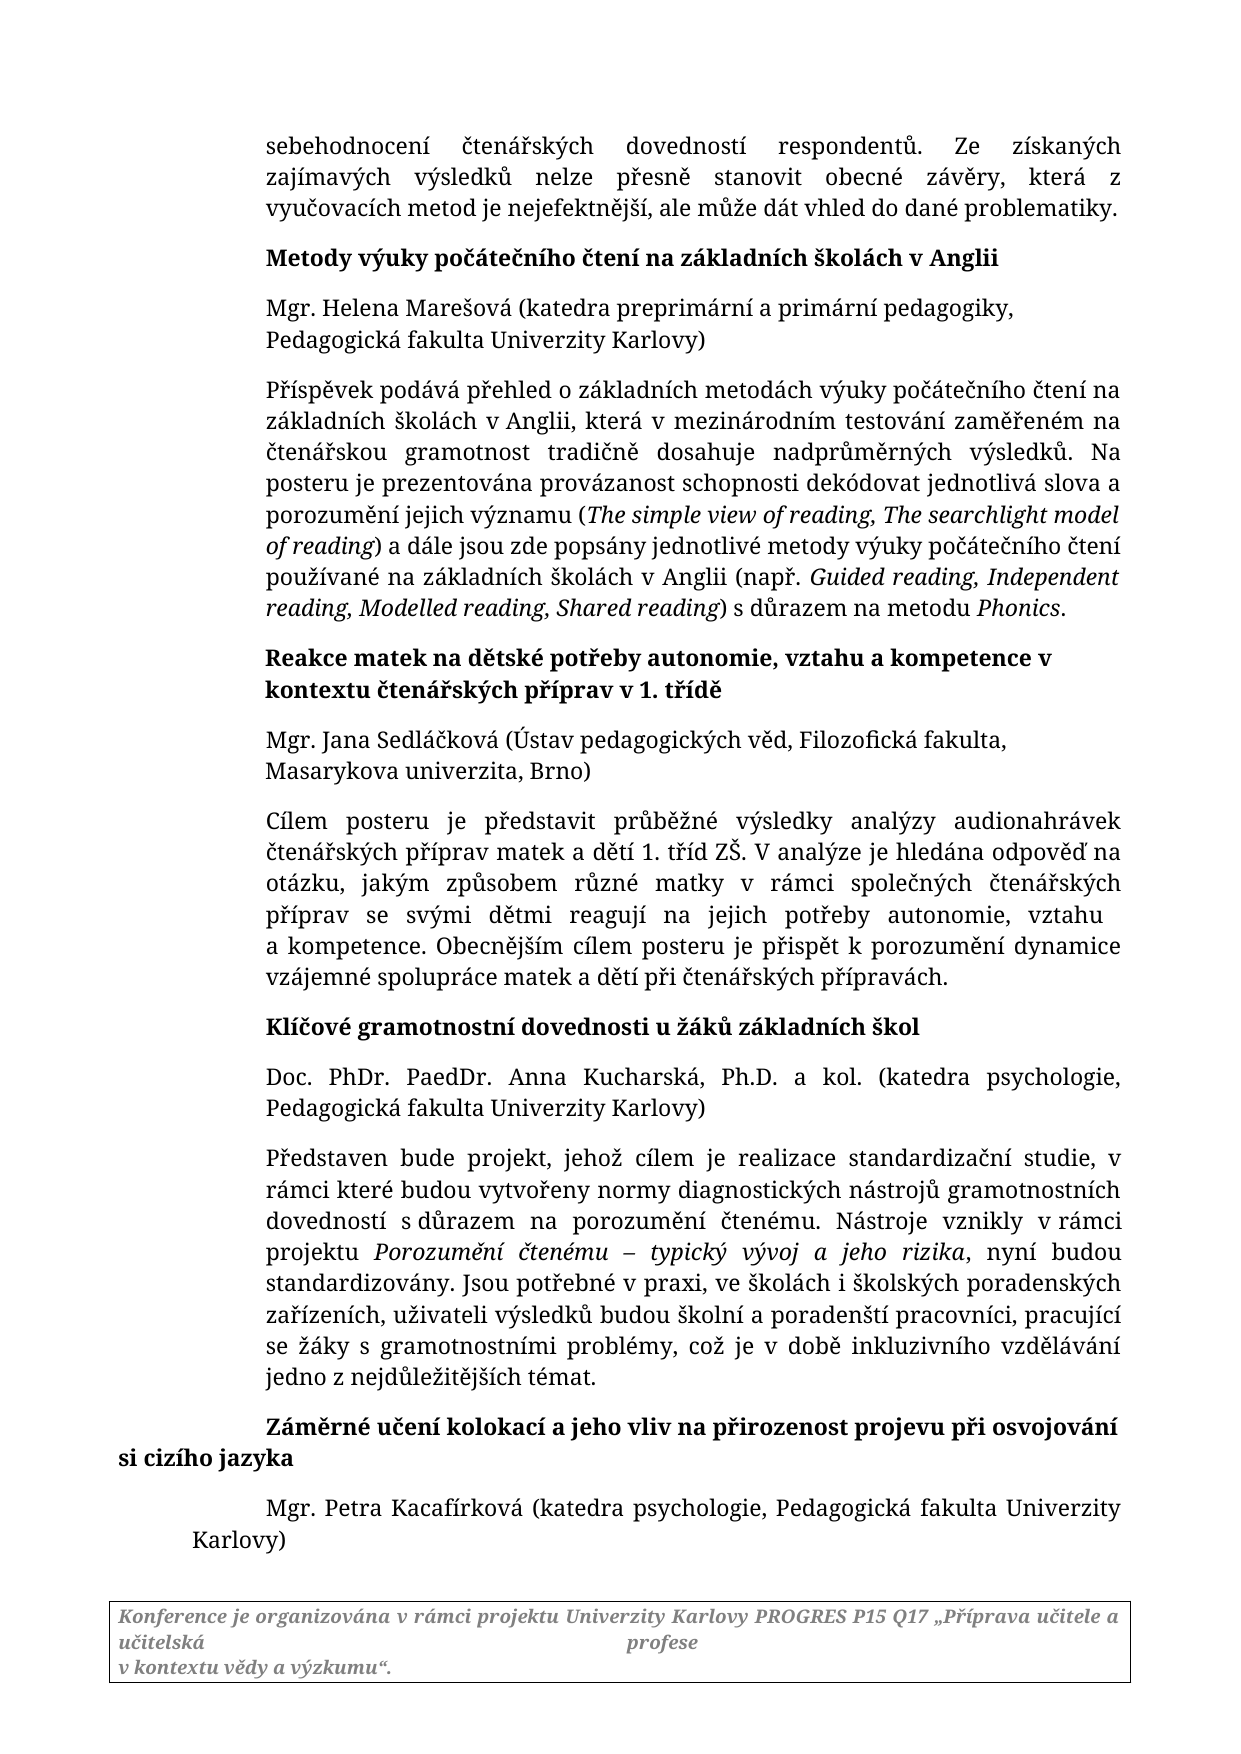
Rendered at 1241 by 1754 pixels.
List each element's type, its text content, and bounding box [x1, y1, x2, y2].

text Příspěvek podává přehled o základních metodách výuky počátečního čtení na základních školách v Anglii, která v mezinárodním testování zaměřeném na čtenářskou gramotnost tradičně dosahuje nadprůměrných výsledků. Na posteru je prezentována provázanost schopnosti dekódovat jednotlivá slova a porozumění jejich významu (The simple view of reading, The searchlight model of reading) a dále jsou zde popsány jednotlivé metody výuky počátečního čtení používané na základních školách v Anglii (např. Guided reading, Independent reading, Modelled reading, Shared reading) s důrazem na metodu Phonics. [266, 374, 1122, 624]
subtitle Klíčové gramotnostní dovednosti u žáků základních škol [118, 1011, 1122, 1042]
text Záměrné učení kolokací a jeho vliv na přirozenost projevu při osvojování si cizího jazyka [118, 1411, 1122, 1474]
text Reakce matek na dětské potřeby autonomie, vztahu a kompetence v kontextu čtenářských příprav v 1. třídě [118, 642, 1122, 705]
text Mgr. Helena Marešová (katedra preprimární a primární pedagogiky, Pedagogická fakulta Univerzity Karlovy) [266, 292, 1122, 355]
text Metody výuky počátečního čtení na základních školách v Anglii [118, 242, 1122, 274]
text Cílem posteru je představit průběžné výsledky analýzy audionahrávek čtenářských příprav matek a dětí 1. tříd ZŠ. V analýze je hledána odpověď na otázku, jakým způsobem různé matky v rámci společných čtenářských příprav se svými dětmi reagují na jejich potřeby autonomie, vztahu a kompetence. Obecnějším cílem posteru je přispět k porozumění dynamice vzájemné spolupráce matek a dětí při čtenářských přípravách. [266, 805, 1122, 992]
text Mgr. Jana Sedláčková (Ústav pedagogických věd, Filozofická fakulta, Masarykova univerzita, Brno) [265, 724, 1122, 786]
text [266, 130, 1122, 224]
text Mgr. Petra Kacafírková (katedra psychologie, Pedagogická fakulta Univerzity Karlovy) [192, 1492, 1122, 1555]
text Doc. PhDr. PaedDr. Anna Kucharská, Ph.D. a kol. (katedra psychologie, Pedagogická fakulta Univerzity Karlovy) [266, 1061, 1122, 1124]
text Představen bude projekt, jehož cílem je realizace standardizační studie, v rámci které budou vytvořeny normy diagnostických nástrojů gramotnostních dovedností s důrazem na porozumění čtenému. Nástroje vznikly v rámci projektu Porozumění čtenému – typický vývoj a jeho rizika, nyní budou standardizovány. Jsou potřebné v praxi, ve školách i školských poradenských zařízeních, uživateli výsledků budou školní a poradenští pracovníci, pracující se žáky s gramotnostními problémy, což je v době inkluzivního vzdělávání jedno z nejdůležitějších témat. [266, 1142, 1122, 1392]
